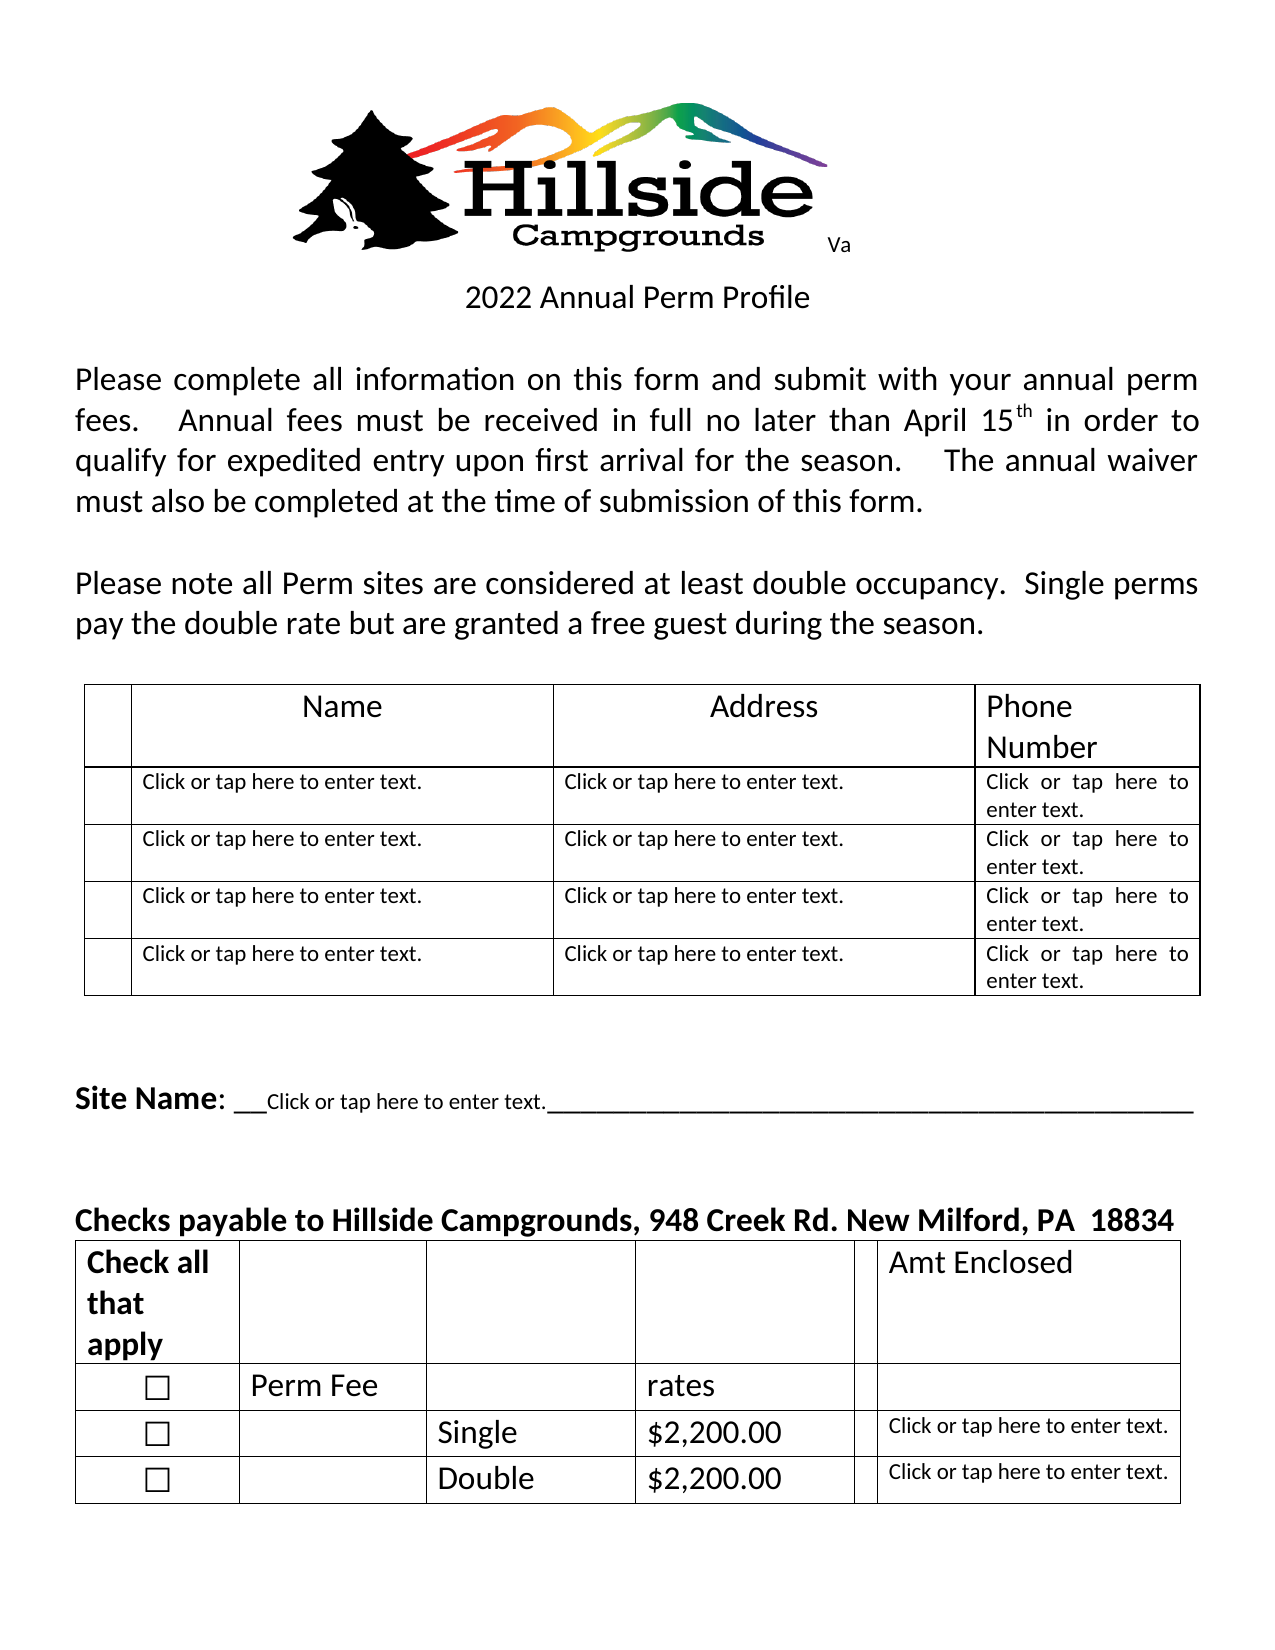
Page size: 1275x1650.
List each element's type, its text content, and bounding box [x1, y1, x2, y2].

table_cell [878, 1364, 1180, 1410]
table_cell [855, 1457, 877, 1503]
table_header [85, 685, 131, 766]
text Please complete all information on this form and submit with your annual perm fees. Annual fees must be received in full no later than April 15th in order to qualify for expedited entry upon first arrival for the season. The annual waiver must also be completed at the time of submission of this form. [75, 358, 1200, 521]
text Please note all Perm sites are considered at least double occupancy. Single perms pay the double rate but are granted a free guest during the season. [75, 562, 1200, 643]
table_header [855, 1241, 877, 1363]
table_header Amt Enclosed [878, 1241, 1180, 1363]
table_cell $2,200.00 [636, 1457, 854, 1503]
table_cell [240, 1457, 426, 1503]
table_cell [85, 939, 131, 995]
table_cell [427, 1364, 635, 1410]
table_cell [85, 825, 131, 881]
table_cell $2,200.00 [636, 1411, 854, 1456]
table_cell [855, 1411, 877, 1456]
table_cell [85, 768, 131, 823]
table_header [427, 1241, 635, 1363]
text 2022 Annual Perm Profile [75, 277, 1200, 317]
table_cell Perm Fee [240, 1364, 426, 1410]
table_header Phone Number [976, 685, 1199, 766]
table_header [240, 1241, 426, 1363]
picture [292, 103, 828, 252]
table_cell rates [636, 1364, 854, 1410]
table_header Name [132, 685, 553, 766]
table_header Address [554, 685, 974, 766]
table_header [636, 1241, 854, 1363]
table_header Check all that apply [76, 1241, 239, 1363]
table_cell Single [427, 1411, 635, 1456]
table_cell Double [427, 1457, 635, 1503]
table_cell [85, 882, 131, 938]
table_cell [855, 1364, 877, 1410]
table_cell [240, 1411, 426, 1456]
text Checks payable to Hillside Campgrounds, 948 Creek Rd. New Milford, PA 18834 [75, 1199, 1200, 1240]
text Site Name: _________________________________________ [75, 1077, 1200, 1118]
